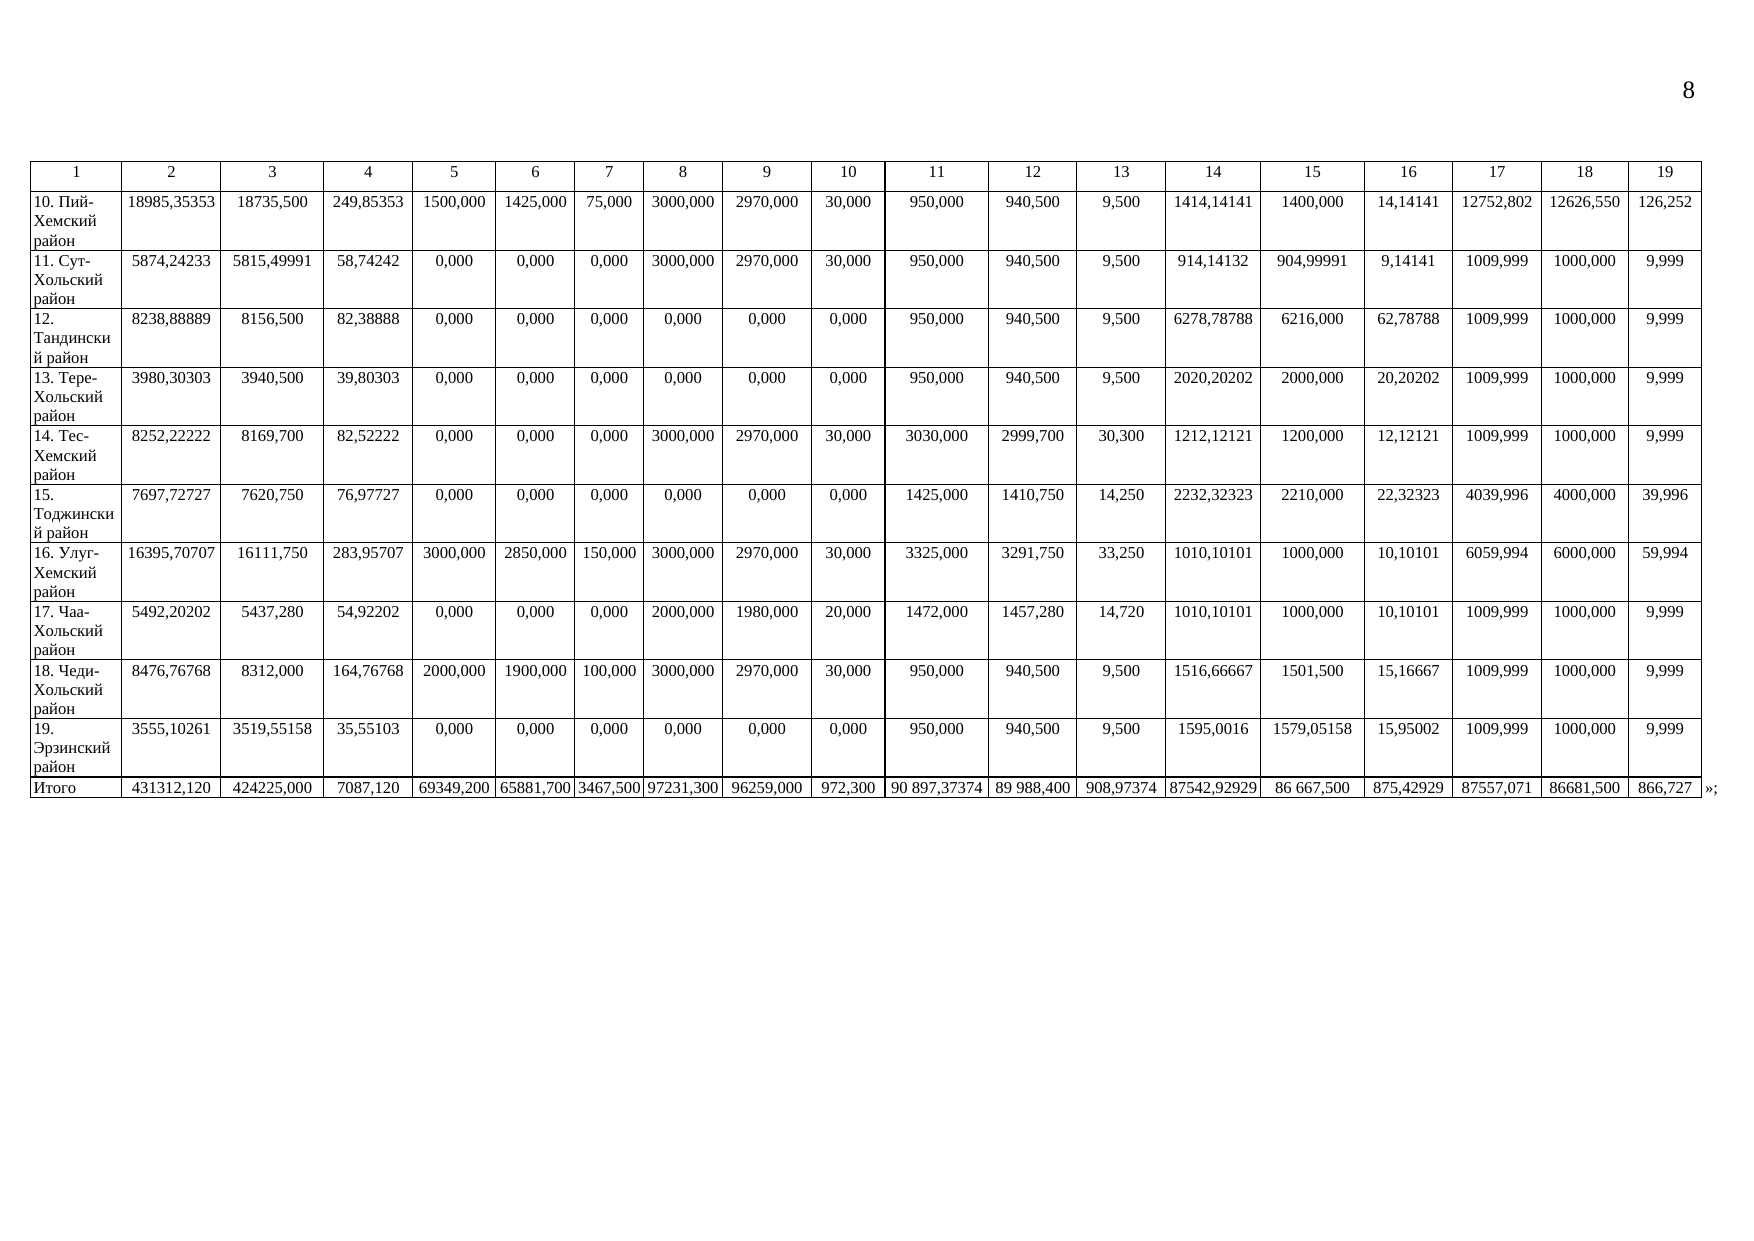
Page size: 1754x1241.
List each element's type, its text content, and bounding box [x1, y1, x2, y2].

table_cell 12752,802 [1453, 192, 1541, 249]
table_header 18 [1542, 162, 1628, 191]
table_cell 12,12121 [1365, 426, 1452, 484]
table_cell 11. Сут-Хольский район [31, 251, 121, 308]
table_cell 0,000 [812, 719, 884, 776]
table_cell 8156,500 [221, 309, 323, 367]
table_cell 89 988,400 [989, 778, 1076, 797]
table_cell 1009,999 [1453, 368, 1541, 425]
table_header 12 [989, 162, 1076, 191]
table_header 4 [324, 162, 412, 191]
table_cell 12626,550 [1542, 192, 1628, 249]
table_cell 0,000 [723, 485, 811, 542]
table_cell 14,720 [1077, 602, 1165, 659]
table_cell 0,000 [812, 368, 884, 425]
table_cell 940,500 [989, 192, 1076, 249]
table_cell 2000,000 [413, 660, 495, 718]
table_cell 7697,72727 [122, 485, 220, 542]
table_cell 15,95002 [1365, 719, 1452, 776]
table_cell 1009,999 [1453, 309, 1541, 367]
table_cell 1000,000 [1261, 543, 1364, 601]
table_cell 30,000 [812, 251, 884, 308]
table_cell 1425,000 [886, 485, 988, 542]
table_cell 908,97374 [1077, 778, 1165, 797]
table_cell 0,000 [644, 485, 722, 542]
table_cell 3555,10261 [122, 719, 220, 776]
table_cell 5492,20202 [122, 602, 220, 659]
table_cell 69349,200 [413, 778, 495, 797]
table_cell 8312,000 [221, 660, 323, 718]
table_cell 940,500 [989, 719, 1076, 776]
table_cell 2210,000 [1261, 485, 1364, 542]
table_cell 0,000 [413, 426, 495, 484]
table_cell 7620,750 [221, 485, 323, 542]
table_cell 3000,000 [644, 426, 722, 484]
table_cell 10,10101 [1365, 543, 1452, 601]
table_header 5 [413, 162, 495, 191]
table_cell 1000,000 [1542, 602, 1628, 659]
table_cell 20,20202 [1365, 368, 1452, 425]
table_cell 5874,24233 [122, 251, 220, 308]
table_cell 0,000 [644, 309, 722, 367]
table_header 13 [1077, 162, 1165, 191]
table_cell 2000,000 [644, 602, 722, 659]
table_cell 39,996 [1629, 485, 1701, 542]
table_cell 3980,30303 [122, 368, 220, 425]
table_cell 3940,500 [221, 368, 323, 425]
table_cell 950,000 [886, 719, 988, 776]
table_header 7 [575, 162, 643, 191]
table_cell »; [1702, 776, 1723, 797]
table_cell 62,78788 [1365, 309, 1452, 367]
table_cell 940,500 [989, 309, 1076, 367]
table_cell 3291,750 [989, 543, 1076, 601]
table_header 16 [1365, 162, 1452, 191]
table_cell 0,000 [413, 309, 495, 367]
table_cell 914,14132 [1166, 251, 1260, 308]
table_cell 22,32323 [1365, 485, 1452, 542]
table_cell 424225,000 [221, 778, 323, 797]
table_header 19 [1629, 162, 1701, 191]
table_cell 1425,000 [496, 192, 574, 249]
table_header 2 [122, 162, 220, 191]
table_cell 2020,20202 [1166, 368, 1260, 425]
table_cell 30,300 [1077, 426, 1165, 484]
table_header 11 [886, 162, 988, 191]
table_cell 3000,000 [644, 660, 722, 718]
table_cell 96259,000 [723, 778, 811, 797]
table_cell 6059,994 [1453, 543, 1541, 601]
table_cell 3030,000 [886, 426, 988, 484]
table_cell 9,999 [1629, 660, 1701, 718]
table_cell 8169,700 [221, 426, 323, 484]
table_cell 164,76768 [324, 660, 412, 718]
table_cell 2970,000 [723, 660, 811, 718]
table_cell 10. Пий-Хемский район [31, 192, 121, 249]
table_cell 87542,92929 [1166, 778, 1260, 797]
table_cell 1414,14141 [1166, 192, 1260, 249]
table_cell 4039,996 [1453, 485, 1541, 542]
table_cell 0,000 [723, 368, 811, 425]
table_cell 3000,000 [644, 543, 722, 601]
table_cell 1516,66667 [1166, 660, 1260, 718]
table_cell 1000,000 [1542, 426, 1628, 484]
table_header 15 [1261, 162, 1364, 191]
table_cell 6000,000 [1542, 543, 1628, 601]
table_cell 16111,750 [221, 543, 323, 601]
table_cell 1000,000 [1542, 309, 1628, 367]
table_cell 1579,05158 [1261, 719, 1364, 776]
table_cell 5437,280 [221, 602, 323, 659]
table_cell 0,000 [496, 719, 574, 776]
table_cell 18985,35353 [122, 192, 220, 249]
table_cell 0,000 [496, 426, 574, 484]
table_cell 97231,300 [644, 778, 722, 797]
table_cell 15,16667 [1365, 660, 1452, 718]
table_cell Итого [31, 778, 121, 797]
table_cell 2232,32323 [1166, 485, 1260, 542]
table_cell 7087,120 [324, 778, 412, 797]
table_cell 940,500 [989, 368, 1076, 425]
table_cell 1010,10101 [1166, 543, 1260, 601]
table_cell 9,500 [1077, 368, 1165, 425]
table_cell 15. Тоджинский район [31, 485, 121, 542]
table_cell 0,000 [413, 251, 495, 308]
table_cell 0,000 [575, 719, 643, 776]
table_cell 1009,999 [1453, 660, 1541, 718]
table_cell 0,000 [496, 309, 574, 367]
table_cell 972,300 [812, 778, 884, 797]
table_cell 2999,700 [989, 426, 1076, 484]
table_header 1 [31, 162, 121, 191]
table_cell 14,14141 [1365, 192, 1452, 249]
table_cell 35,55103 [324, 719, 412, 776]
table_cell 9,999 [1629, 309, 1701, 367]
table_cell 8252,22222 [122, 426, 220, 484]
table_cell 0,000 [496, 602, 574, 659]
table_cell 8476,76768 [122, 660, 220, 718]
table_cell 1400,000 [1261, 192, 1364, 249]
table_cell 9,999 [1629, 719, 1701, 776]
table_cell 16395,70707 [122, 543, 220, 601]
table_cell 75,000 [575, 192, 643, 249]
table_cell 0,000 [575, 309, 643, 367]
table_cell 30,000 [812, 192, 884, 249]
table_cell 1595,0016 [1166, 719, 1260, 776]
table_cell 18. Чеди-Хольский район [31, 660, 121, 718]
table_cell 0,000 [413, 602, 495, 659]
table_cell 9,999 [1629, 602, 1701, 659]
table_cell 82,38888 [324, 309, 412, 367]
table_cell 58,74242 [324, 251, 412, 308]
table_cell 875,42929 [1365, 778, 1452, 797]
table_cell 9,500 [1077, 192, 1165, 249]
table_cell 1000,000 [1542, 251, 1628, 308]
table_cell 0,000 [575, 368, 643, 425]
table_cell 1200,000 [1261, 426, 1364, 484]
table_cell 0,000 [723, 309, 811, 367]
table_cell 100,000 [575, 660, 643, 718]
table_cell 5815,49991 [221, 251, 323, 308]
table_cell 65881,700 [496, 778, 574, 797]
table_cell 0,000 [413, 368, 495, 425]
table_cell 17. Чаа-Хольский район [31, 602, 121, 659]
table_cell 940,500 [989, 251, 1076, 308]
table_header 9 [723, 162, 811, 191]
table_cell 3519,55158 [221, 719, 323, 776]
table_cell 126,252 [1629, 192, 1701, 249]
table_cell 87557,071 [1453, 778, 1541, 797]
table_cell 3000,000 [644, 251, 722, 308]
table_cell 0,000 [413, 719, 495, 776]
table_cell 0,000 [644, 368, 722, 425]
table_cell 0,000 [723, 719, 811, 776]
table_cell 2970,000 [723, 251, 811, 308]
table_cell 3000,000 [644, 192, 722, 249]
table_cell 0,000 [575, 426, 643, 484]
table_cell 6278,78788 [1166, 309, 1260, 367]
table_cell 9,14141 [1365, 251, 1452, 308]
table_cell 1000,000 [1261, 602, 1364, 659]
table_cell 0,000 [413, 485, 495, 542]
table_cell 39,80303 [324, 368, 412, 425]
table_cell 0,000 [575, 251, 643, 308]
table_cell 10,10101 [1365, 602, 1452, 659]
table_cell 3467,500 [575, 778, 643, 797]
table_cell 0,000 [496, 485, 574, 542]
table_cell 30,000 [812, 426, 884, 484]
table_cell 0,000 [644, 719, 722, 776]
table_cell 1410,750 [989, 485, 1076, 542]
table_cell 9,999 [1629, 426, 1701, 484]
table_cell 1472,000 [886, 602, 988, 659]
table_cell 13. Тере-Хольский район [31, 368, 121, 425]
table_cell 14,250 [1077, 485, 1165, 542]
table_cell 9,500 [1077, 251, 1165, 308]
table_cell 950,000 [886, 309, 988, 367]
table_cell 2970,000 [723, 426, 811, 484]
table_cell 9,500 [1077, 719, 1165, 776]
table_cell 0,000 [575, 602, 643, 659]
table_header 17 [1453, 162, 1541, 191]
table_cell 59,994 [1629, 543, 1701, 601]
table_cell 1010,10101 [1166, 602, 1260, 659]
table_cell 8238,88889 [122, 309, 220, 367]
table_cell 12. Тандинский район [31, 309, 121, 367]
table_cell 1009,999 [1453, 719, 1541, 776]
table_cell 16. Улуг-Хемский район [31, 543, 121, 601]
table_cell 1212,12121 [1166, 426, 1260, 484]
table_cell 18735,500 [221, 192, 323, 249]
table_cell 4000,000 [1542, 485, 1628, 542]
table_cell 249,85353 [324, 192, 412, 249]
table_cell 950,000 [886, 368, 988, 425]
table_cell 150,000 [575, 543, 643, 601]
table_cell 1000,000 [1542, 660, 1628, 718]
table_cell 0,000 [496, 368, 574, 425]
table_cell 2000,000 [1261, 368, 1364, 425]
table_cell 940,500 [989, 660, 1076, 718]
table_cell 1009,999 [1453, 426, 1541, 484]
table_cell 1009,999 [1453, 251, 1541, 308]
table_cell 9,999 [1629, 251, 1701, 308]
table_cell 0,000 [575, 485, 643, 542]
table_cell 2850,000 [496, 543, 574, 601]
table_cell 82,52222 [324, 426, 412, 484]
table_cell 866,727 [1629, 778, 1701, 797]
table_cell 19. Эрзинский район [31, 719, 121, 776]
table_header 14 [1166, 162, 1260, 191]
table_cell 1000,000 [1542, 719, 1628, 776]
table_cell 33,250 [1077, 543, 1165, 601]
table_cell 54,92202 [324, 602, 412, 659]
table_cell 86681,500 [1542, 778, 1628, 797]
table_cell 3000,000 [413, 543, 495, 601]
table_cell 1980,000 [723, 602, 811, 659]
table_cell 3325,000 [886, 543, 988, 601]
table_cell 76,97727 [324, 485, 412, 542]
table_cell 9,999 [1629, 368, 1701, 425]
table_cell 0,000 [496, 251, 574, 308]
table_header 3 [221, 162, 323, 191]
table_cell 0,000 [812, 309, 884, 367]
table_cell 1009,999 [1453, 602, 1541, 659]
table_cell 283,95707 [324, 543, 412, 601]
table_cell 950,000 [886, 192, 988, 249]
table_cell 904,99991 [1261, 251, 1364, 308]
table_cell 1000,000 [1542, 368, 1628, 425]
table_cell 1457,280 [989, 602, 1076, 659]
table_cell 431312,120 [122, 778, 220, 797]
table_cell 0,000 [812, 485, 884, 542]
table_cell 30,000 [812, 660, 884, 718]
table_cell 86 667,500 [1261, 778, 1364, 797]
table_cell 9,500 [1077, 309, 1165, 367]
table_cell 9,500 [1077, 660, 1165, 718]
table_cell 1900,000 [496, 660, 574, 718]
table_header 6 [496, 162, 574, 191]
table_cell 2970,000 [723, 543, 811, 601]
table_cell 14. Тес-Хемский район [31, 426, 121, 484]
table_cell 1501,500 [1261, 660, 1364, 718]
table_cell 2970,000 [723, 192, 811, 249]
table_cell 950,000 [886, 251, 988, 308]
table_cell 1500,000 [413, 192, 495, 249]
table_cell 90 897,37374 [886, 778, 988, 797]
table_cell 950,000 [886, 660, 988, 718]
table_cell 6216,000 [1261, 309, 1364, 367]
table_cell 20,000 [812, 602, 884, 659]
table_cell 30,000 [812, 543, 884, 601]
table_header 10 [812, 162, 884, 191]
table_header 8 [644, 162, 722, 191]
